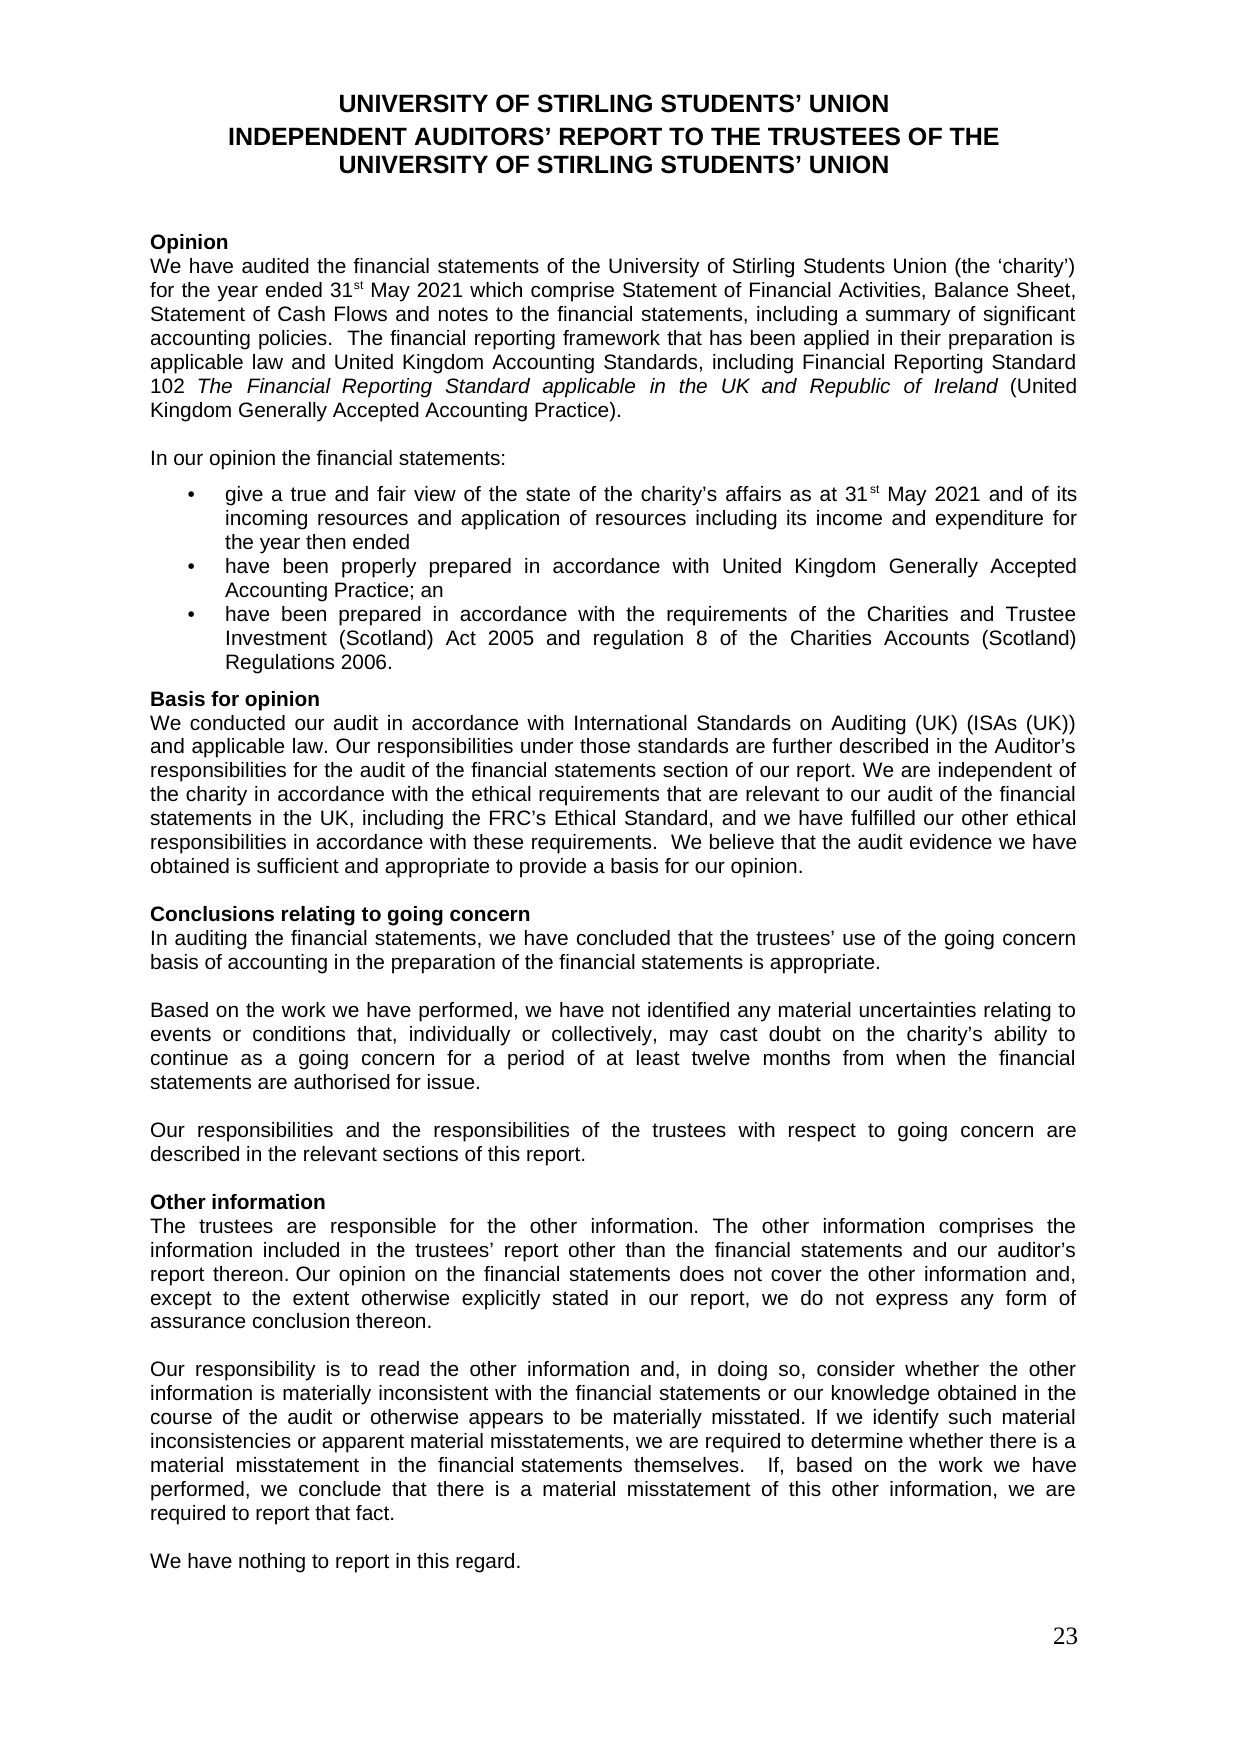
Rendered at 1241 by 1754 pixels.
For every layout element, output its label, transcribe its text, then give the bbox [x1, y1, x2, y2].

subtitle Basis for opinion [150, 686, 1078, 710]
text We have audited the financial statements of the University of Stirling Students Union (the ‘charity’) for the year ended 31st May 2021 which comprise Statement of Financial Activities, Balance Sheet, Statement of Cash Flows and notes to the financial statements, including a summary of significant accounting policies. The financial reporting framework that has been applied in their preparation is applicable law and United Kingdom Accounting Standards, including Financial Reporting Standard 102 The Financial Reporting Standard applicable in the UK and Republic of Ireland (United Kingdom Generally Accepted Accounting Practice). [150, 254, 1078, 422]
list have been properly prepared in accordance with United Kingdom Generally Accepted Accounting Practice; an [187, 554, 1078, 602]
text Opinion [150, 230, 1078, 254]
text Based on the work we have performed, we have not identified any material uncertainties relating to events or conditions that, individually or collectively, may cast doubt on the charity’s ability to continue as a going concern for a period of at least twelve months from when the financial statements are authorised for issue. [150, 998, 1078, 1094]
text The trustees are responsible for the other information. The other information comprises the information included in the trustees’ report other than the financial statements and our auditor’s report thereon. Our opinion on the financial statements does not cover the other information and, except to the extent otherwise explicitly stated in our report, we do not express any form of assurance conclusion thereon. [150, 1213, 1078, 1333]
subtitle Conclusions relating to going concern [150, 902, 1078, 926]
list have been prepared in accordance with the requirements of the Charities and Trustee Investment (Scotland) Act 2005 and regulation 8 of the Charities Accounts (Scotland) Regulations 2006. [187, 602, 1078, 674]
subtitle Other information [150, 1189, 1078, 1213]
text We have nothing to report in this regard. [150, 1549, 1078, 1573]
list give a true and fair view of the state of the charity’s affairs as at 31st May 2021 and of its incoming resources and application of resources including its income and expenditure for the year then ended [187, 482, 1078, 554]
subtitle INDEPENDENT AUDITORS’ REPORT TO THE TRUSTEES OF THE UNIVERSITY OF STIRLING STUDENTS’ UNION [150, 122, 1078, 179]
text In our opinion the financial statements: [150, 446, 1078, 470]
text In auditing the financial statements, we have concluded that the trustees’ use of the going concern basis of accounting in the preparation of the financial statements is appropriate. [150, 926, 1078, 974]
text UNIVERSITY OF STIRLING STUDENTS’ UNION [150, 89, 1078, 117]
text We conducted our audit in accordance with International Standards on Auditing (UK) (ISAs (UK)) and applicable law. Our responsibilities under those standards are further described in the Auditor’s responsibilities for the audit of the financial statements section of our report. We are independent of the charity in accordance with the ethical requirements that are relevant to our audit of the financial statements in the UK, including the FRC’s Ethical Standard, and we have fulfilled our other ethical responsibilities in accordance with these requirements. We believe that the audit evidence we have obtained is sufficient and appropriate to provide a basis for our opinion. [150, 710, 1078, 878]
text Our responsibility is to read the other information and, in doing so, consider whether the other information is materially inconsistent with the financial statements or our knowledge obtained in the course of the audit or otherwise appears to be materially misstated. If we identify such material inconsistencies or apparent material misstatements, we are required to determine whether there is a material misstatement in the financial statements themselves. If, based on the work we have performed, we conclude that there is a material misstatement of this other information, we are required to report that fact. [150, 1357, 1078, 1525]
text Our responsibilities and the responsibilities of the trustees with respect to going concern are described in the relevant sections of this report. [150, 1118, 1078, 1166]
